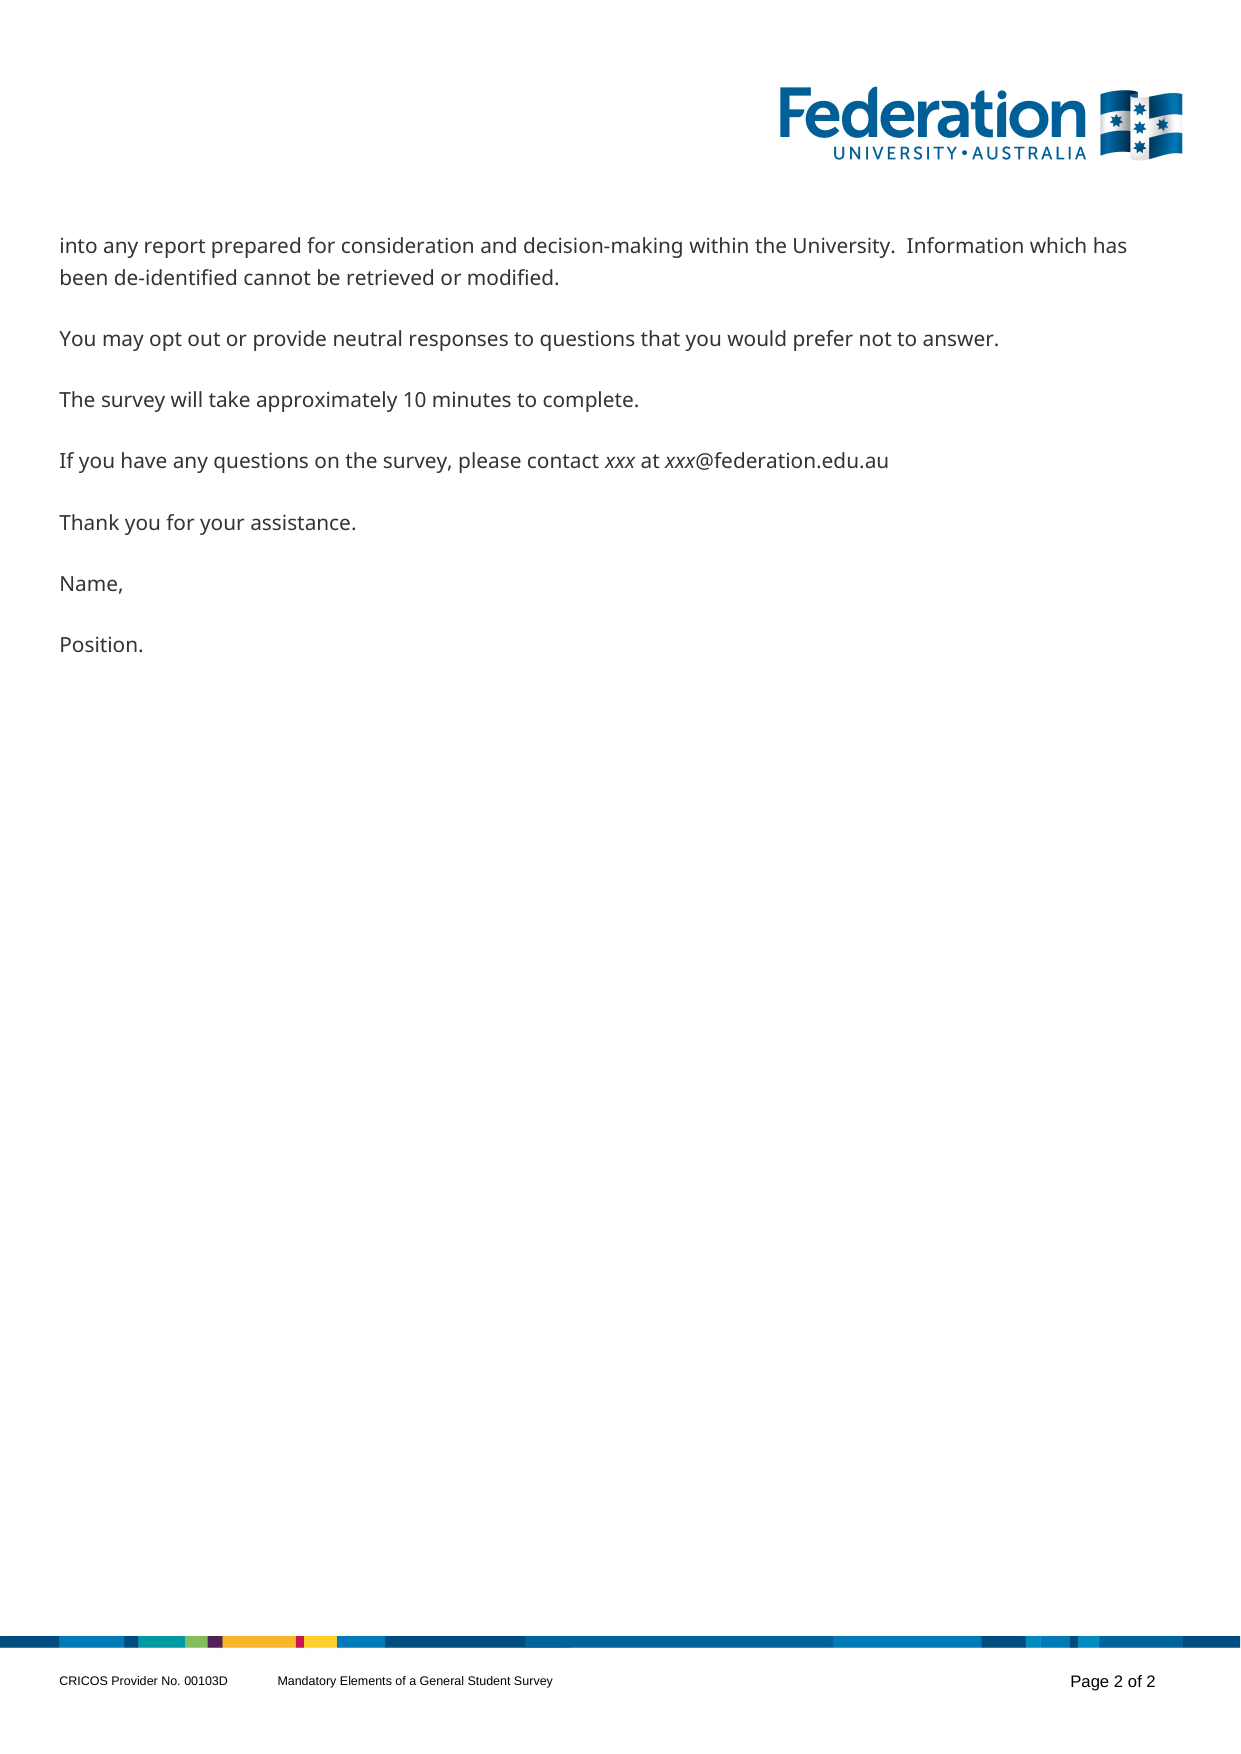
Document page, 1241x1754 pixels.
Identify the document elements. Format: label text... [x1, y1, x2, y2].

text The survey will take approximately 10 minutes to complete. [59, 382, 1181, 414]
text You may opt out or provide neutral responses to questions that you would prefer not to answer. [59, 321, 1181, 353]
text If you have any questions on the survey, please contact xxx at xxx@federation.edu.au [59, 443, 1181, 475]
picture [0, 1636, 1241, 1754]
text Name, [59, 565, 1181, 597]
text Thank you for your assistance. [59, 504, 1181, 536]
picture [0, 0, 1241, 177]
text Position. [59, 626, 1181, 658]
